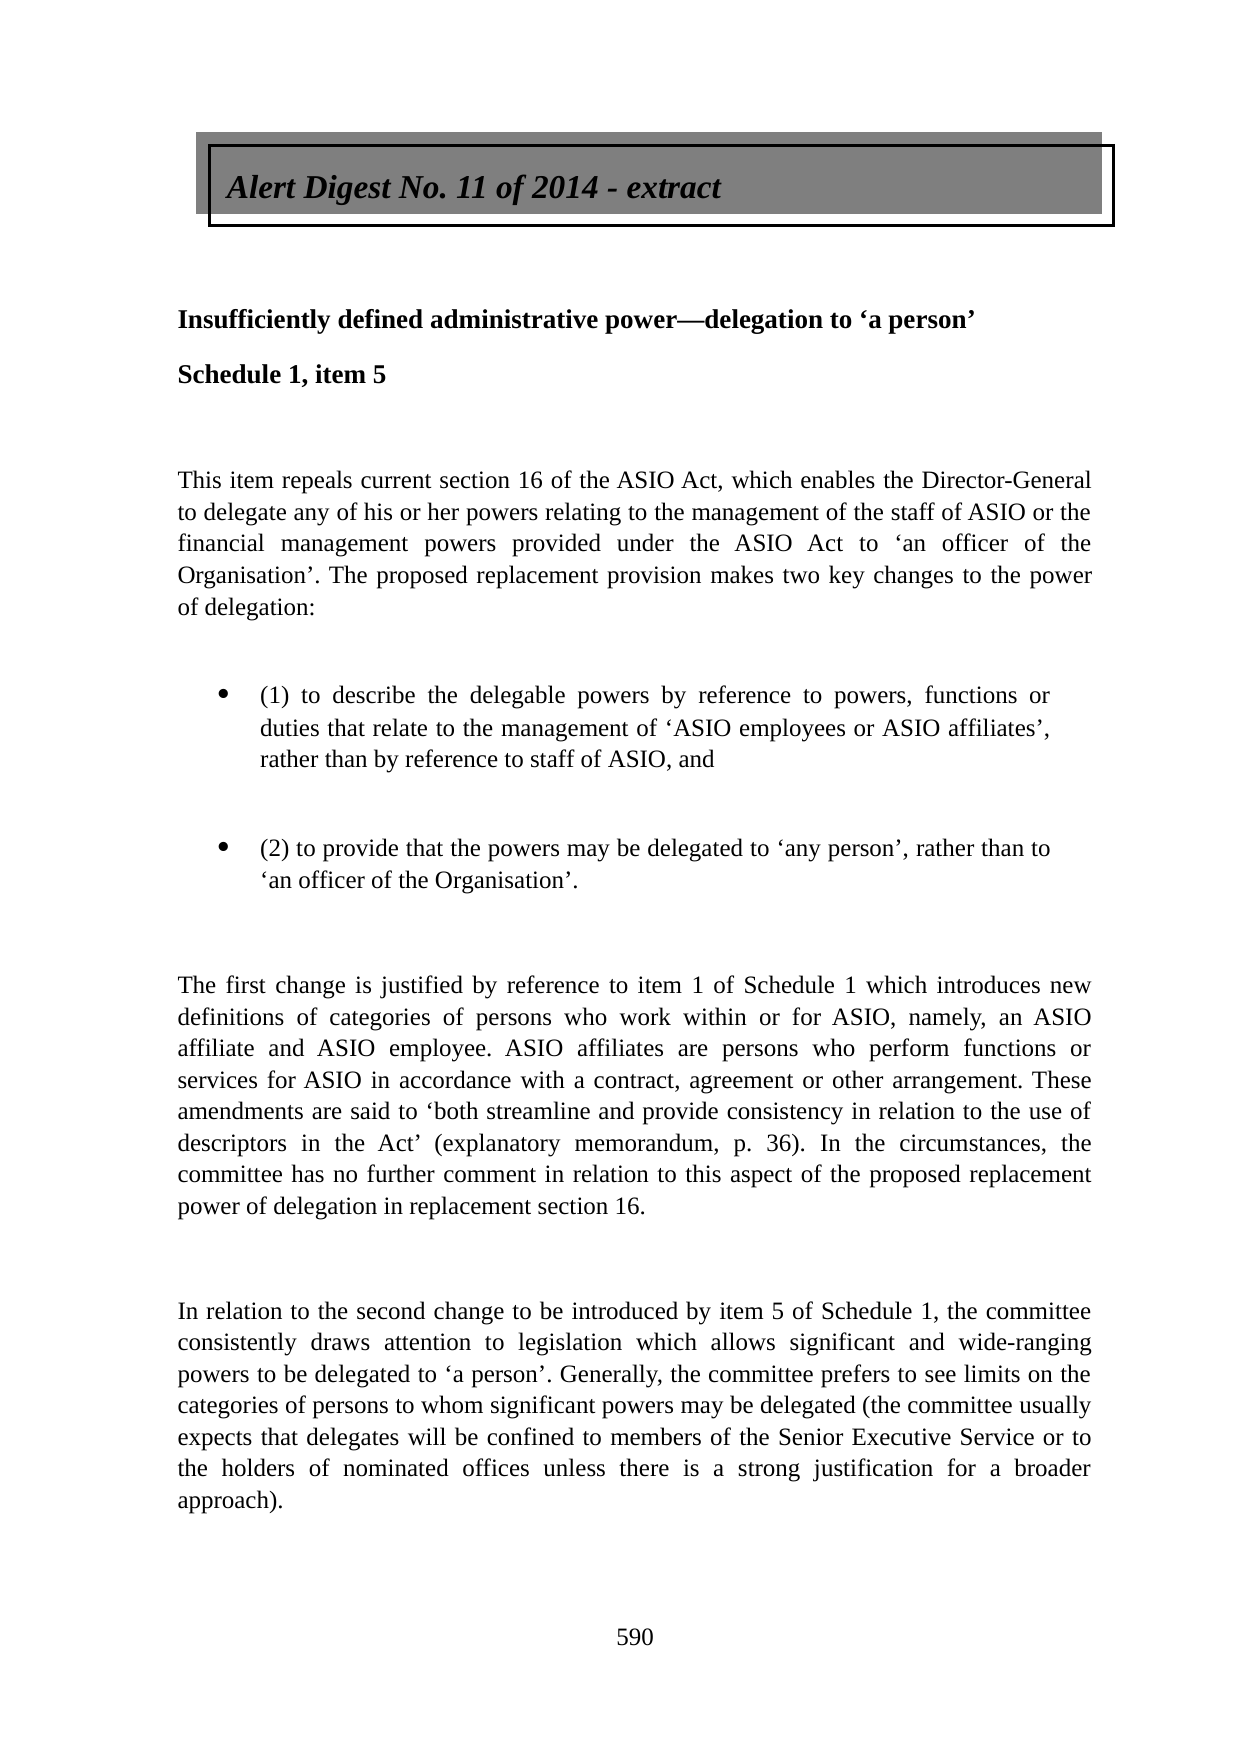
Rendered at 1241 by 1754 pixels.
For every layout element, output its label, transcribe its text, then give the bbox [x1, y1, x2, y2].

text (2) to provide that the powers may be delegated to ‘any person’, rather than to ‘an officer of the Organisation’. [218, 833, 1051, 894]
text The first change is justified by reference to item 1 of Schedule 1 which introduces new definitions of categories of persons who work within or for ASIO, namely, an ASIO affiliate and ASIO employee. ASIO affiliates are persons who perform functions or services for ASIO in accordance with a contract, agreement or other arrangement. These amendments are said to ‘both streamline and provide consistency in relation to the use of descriptors in the Act’ (explanatory memorandum, p. 36). In the circumstances, the committee has no further comment in relation to this aspect of the proposed replacement power of delegation in replacement section 16. [177, 970, 1092, 1220]
text (1) to describe the delegable powers by reference to powers, functions or duties that relate to the management of ‘ASIO employees or ASIO affiliates’, rather than by reference to staff of ASIO, and [218, 681, 1051, 773]
text In relation to the second change to be introduced by item 5 of Schedule 1, the committee consistently draws attention to legislation which allows significant and wide-ranging powers to be delegated to ‘a person’. Generally, the committee prefers to see limits on the categories of persons to whom significant powers may be delegated (the committee usually expects that delegates will be confined to members of the Senior Executive Service or to the holders of nominated offices unless there is a strong justification for a broader approach). [177, 1296, 1092, 1514]
text This item repeals current section 16 of the ASIO Act, which enables the Director-General to delegate any of his or her powers relating to the management of the staff of ASIO or the financial management powers provided under the ASIO Act to ‘an officer of the Organisation’. The proposed replacement provision makes two key changes to the power of delegation: [177, 465, 1092, 620]
text Schedule 1, item 5 [177, 358, 1092, 389]
text Insufficiently defined administrative power—delegation to ‘a person’ [177, 303, 1092, 334]
